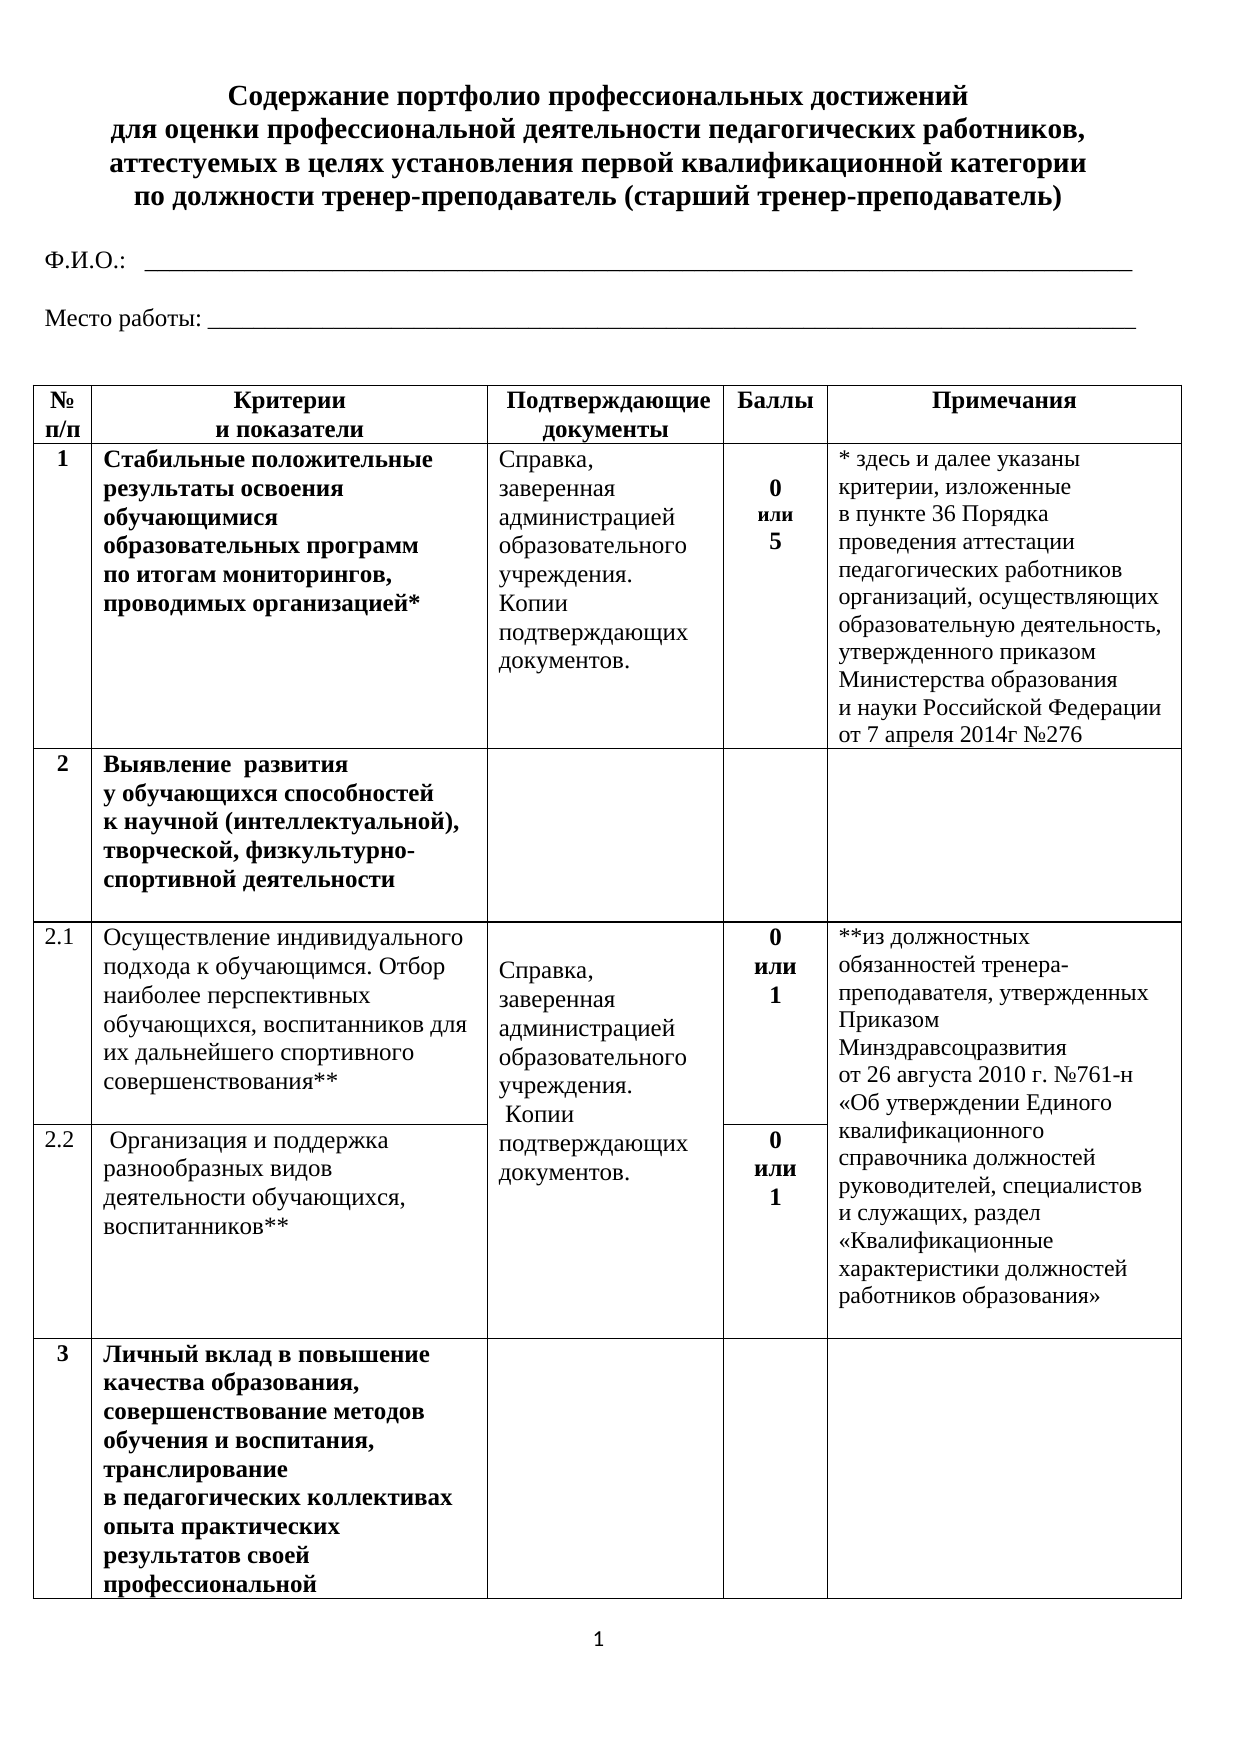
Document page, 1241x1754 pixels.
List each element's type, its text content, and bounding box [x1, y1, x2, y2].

table_cell 0 или 5 [724, 444, 827, 748]
table_cell Справка, заверенная администрацией образовательного учреждения. Копии подтверждающих документов. [488, 444, 723, 748]
table_cell **из должностных обязанностей тренера-преподавателя, утвержденных Приказом Минздравсоцразвития от 26 августа 2010 г. №761-н «Об утверждении Единого квалификационного справочника должностей руководителей, специалистов и служащих, раздел «Квалификационные характеристики должностей работников образования» [828, 923, 1181, 1338]
table_cell 0 или 1 [724, 923, 827, 1124]
table_header Подтверждающие документы [488, 386, 723, 443]
table_header Примечания [828, 386, 1181, 443]
table_header Баллы [724, 386, 827, 443]
table_cell Организация и поддержка разнообразных видов деятельности обучающихся, воспитанников** [92, 1125, 487, 1338]
table_cell 0 или 1 [724, 1125, 827, 1338]
table_cell 2 [34, 749, 91, 921]
table_cell 1 [34, 444, 91, 748]
table_cell [724, 749, 827, 921]
table_cell Стабильные положительные результаты освоения обучающимися образовательных программ по итогам мониторингов, проводимых организацией* [92, 444, 487, 748]
text Содержание портфолио профессиональных достижений [44, 78, 1152, 111]
table_cell [488, 1339, 723, 1597]
table_cell 2.2 [34, 1125, 91, 1338]
table_cell Осуществление индивидуального подхода к обучающимся. Отбор наиболее перспективных обучающихся, воспитанников для их дальнейшего спортивного совершенствования** [92, 923, 487, 1124]
text Ф.И.О.: _______________________________________________________________________________ [44, 246, 1152, 274]
text Место работы: _________________________________________________________________________________ [44, 303, 1196, 332]
table_cell Выявление развития у обучающихся способностей к научной (интеллектуальной), творческой, физкультурно-спортивной деятельности [92, 749, 487, 921]
table_cell Справка, заверенная администрацией образовательного учреждения. Копии подтверждающих документов. [488, 923, 723, 1338]
table_cell [828, 749, 1181, 921]
table_header Критерии и показатели [92, 386, 487, 443]
text для оценки профессиональной деятельности педагогических работников, [44, 111, 1152, 145]
table_header № п/п [34, 386, 91, 443]
table_cell [488, 749, 723, 921]
text аттестуемых в целях установления первой квалификационной категории [44, 145, 1152, 178]
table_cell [92, 1339, 487, 1597]
table_cell 2.1 [34, 923, 91, 1124]
table_cell 3 [34, 1339, 91, 1597]
table_cell [724, 1339, 827, 1597]
text по должности тренер-преподаватель (старший тренер-преподаватель) [44, 178, 1152, 212]
table_cell * здесь и далее указаны критерии, изложенные в пункте 36 Порядка проведения аттестации педагогических работников организаций, осуществляющих образовательную деятельность, утвержденного приказом Министерства образования и науки Российской Федерации от 7 апреля 2014г №276 [828, 444, 1181, 748]
table_cell [828, 1339, 1181, 1597]
